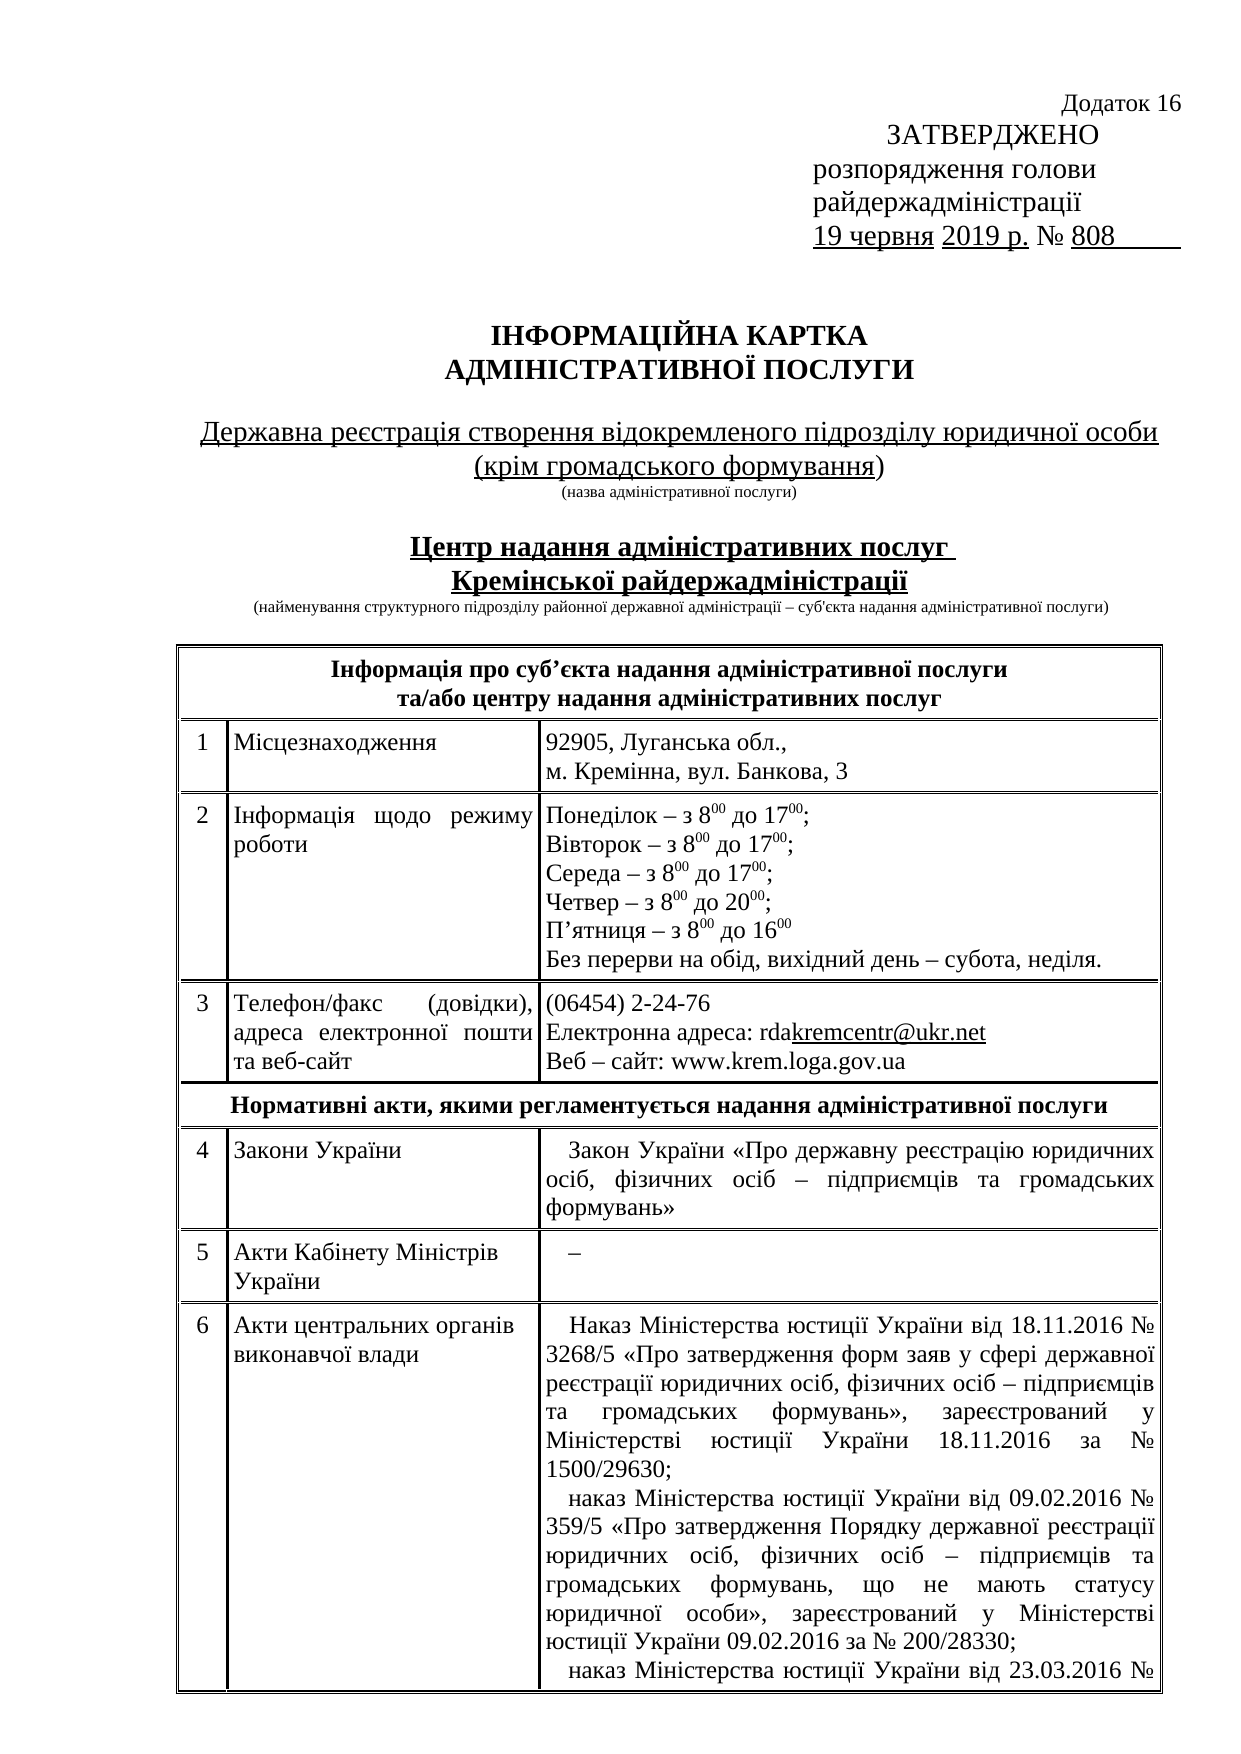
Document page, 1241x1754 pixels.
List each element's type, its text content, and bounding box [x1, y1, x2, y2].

text Кремінської райдержадміністрації [177, 563, 1181, 596]
text райдержадміністрації [177, 184, 1181, 218]
table_cell (06454) 2-24-76 Електронна адреса: rdakremcentr@ukr.net Веб – сайт: www.krem.loga.gov.ua [541, 979, 1160, 1081]
text ІНФОРМАЦІЙНА КАРТКА [177, 318, 1181, 352]
table_cell 3 [179, 979, 226, 1081]
table_cell Нормативні акти, якими регламентується надання адміністративної послуги [179, 1081, 1160, 1126]
table_cell Закони України [229, 1129, 538, 1227]
text Державна реєстрація створення відокремленого підрозділу юридичної особи (крім громадського формування) [177, 414, 1181, 481]
table_cell 5 [179, 1228, 226, 1301]
text АДМІНІСТРАТИВНОЇ ПОСЛУГИ [177, 352, 1181, 386]
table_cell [227, 1304, 539, 1690]
table_cell 92905, Луганська обл., м. Кремінна, вул. Банкова, 3 [539, 718, 1161, 791]
table_cell 4 [177, 1126, 227, 1227]
text 19 червня 2019 р. № 808 [177, 218, 1181, 251]
text Центр надання адміністративних послуг [177, 529, 1181, 563]
table_cell 2 [177, 791, 227, 979]
table_cell Акти Кабінету Міністрів України [229, 1231, 538, 1301]
table_cell Телефон/факс (довідки), адреса електронної пошти та веб-сайт [229, 983, 538, 1081]
text розпорядження голови [177, 151, 1181, 184]
table_cell – [541, 1228, 1160, 1301]
table_cell Інформація щодо режиму роботи [229, 794, 538, 979]
text Додаток 16 [809, 88, 1181, 117]
table_cell Понеділок – з 800 до 1700; Вівторок – з 800 до 1700; Середа – з 800 до 1700; Четвер – з 800 до 2000; П’ятниця – з 800 до 1600 Без перерви на обід, вихідний день – субота, неділя. [539, 791, 1161, 979]
table_cell 1 [177, 718, 227, 791]
table_header Інформація про суб’єкта надання адміністративної послуги та/або центру надання адміністративних послуг [179, 648, 1160, 718]
text (найменування структурного підрозділу районної державної адміністрації – суб'єкта надання адміністративної послуги) [177, 596, 1181, 616]
table_cell Місцезнаходження [229, 721, 538, 791]
table_cell Закон України «Про державну реєстрацію юридичних осіб, фізичних осіб – підприємців та громадських формувань» [539, 1126, 1161, 1227]
text (назва адміністративної послуги) [177, 481, 1181, 501]
table_cell 6 [177, 1301, 227, 1690]
text ЗАТВЕРДЖЕНО [177, 117, 1181, 151]
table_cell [539, 1301, 1161, 1690]
